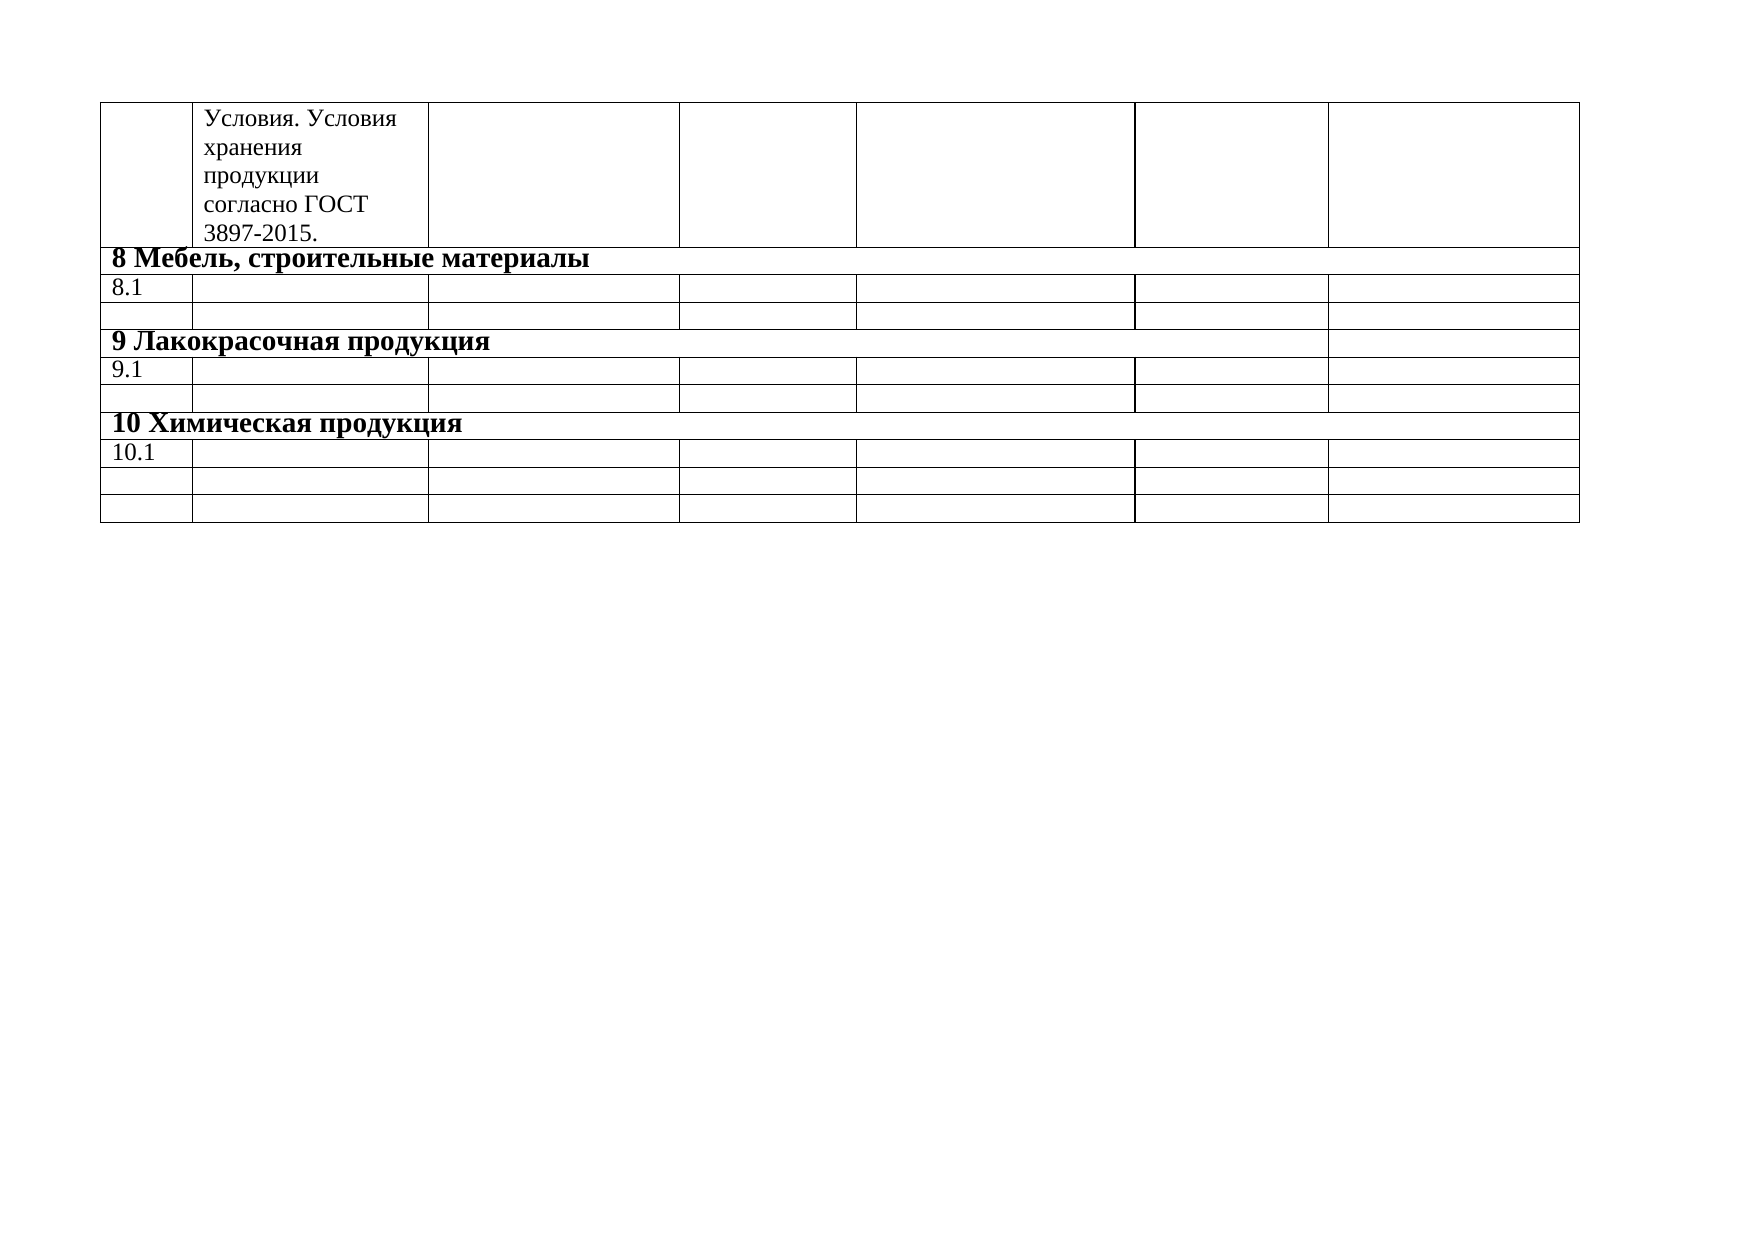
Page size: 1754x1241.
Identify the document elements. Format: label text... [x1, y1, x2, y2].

table_cell [429, 275, 679, 302]
table_cell [193, 495, 428, 522]
table_cell 7.9 [101, 103, 192, 247]
table_cell [429, 495, 679, 522]
table_cell [1136, 440, 1328, 467]
table_cell [193, 468, 428, 494]
table_cell [1329, 385, 1579, 412]
table_cell [429, 468, 679, 494]
table_cell [193, 358, 428, 384]
table_cell 8 Мебель, строительные материалы [101, 248, 1579, 274]
table_cell [101, 468, 192, 494]
table_cell [193, 303, 428, 329]
table_cell [1136, 303, 1328, 329]
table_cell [193, 103, 428, 247]
table_cell [1136, 468, 1328, 494]
table_cell [1329, 330, 1579, 357]
table_cell [680, 385, 856, 412]
table_cell [857, 495, 1134, 522]
table_cell [429, 303, 679, 329]
table_cell [1136, 103, 1328, 247]
table_cell [680, 103, 856, 247]
table_cell [1329, 440, 1579, 467]
table_cell 10.1 [101, 440, 192, 467]
table_cell [1136, 358, 1328, 384]
table_cell [101, 385, 192, 412]
table_cell [193, 440, 428, 467]
table_cell [857, 468, 1134, 494]
table_cell [680, 468, 856, 494]
table_cell [857, 385, 1134, 412]
table_cell [1136, 275, 1328, 302]
table_cell [1329, 303, 1579, 329]
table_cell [429, 103, 679, 247]
table_cell [429, 358, 679, 384]
table_cell [857, 303, 1134, 329]
table_cell [193, 385, 428, 412]
table_cell [857, 358, 1134, 384]
table_cell [101, 495, 192, 522]
table_cell [1329, 468, 1579, 494]
table_cell [193, 275, 428, 302]
table_cell [101, 303, 192, 329]
table_cell 8.1 [101, 275, 192, 302]
table_cell [680, 275, 856, 302]
table_cell [680, 303, 856, 329]
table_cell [1329, 103, 1579, 247]
table_cell [857, 440, 1134, 467]
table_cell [857, 103, 1134, 247]
table_cell 9.1 [101, 358, 192, 384]
table_cell [680, 495, 856, 522]
table_cell [1329, 358, 1579, 384]
table_cell [680, 358, 856, 384]
table_cell 9 Лакокрасочная продукция [101, 330, 1328, 357]
table_cell [857, 275, 1134, 302]
table_cell 10 Химическая продукция [101, 413, 1579, 439]
table_cell [1329, 495, 1579, 522]
table_cell [1329, 275, 1579, 302]
table_cell [1136, 495, 1328, 522]
table_cell [1136, 385, 1328, 412]
table_cell [429, 440, 679, 467]
table_cell [429, 385, 679, 412]
table_cell [680, 440, 856, 467]
